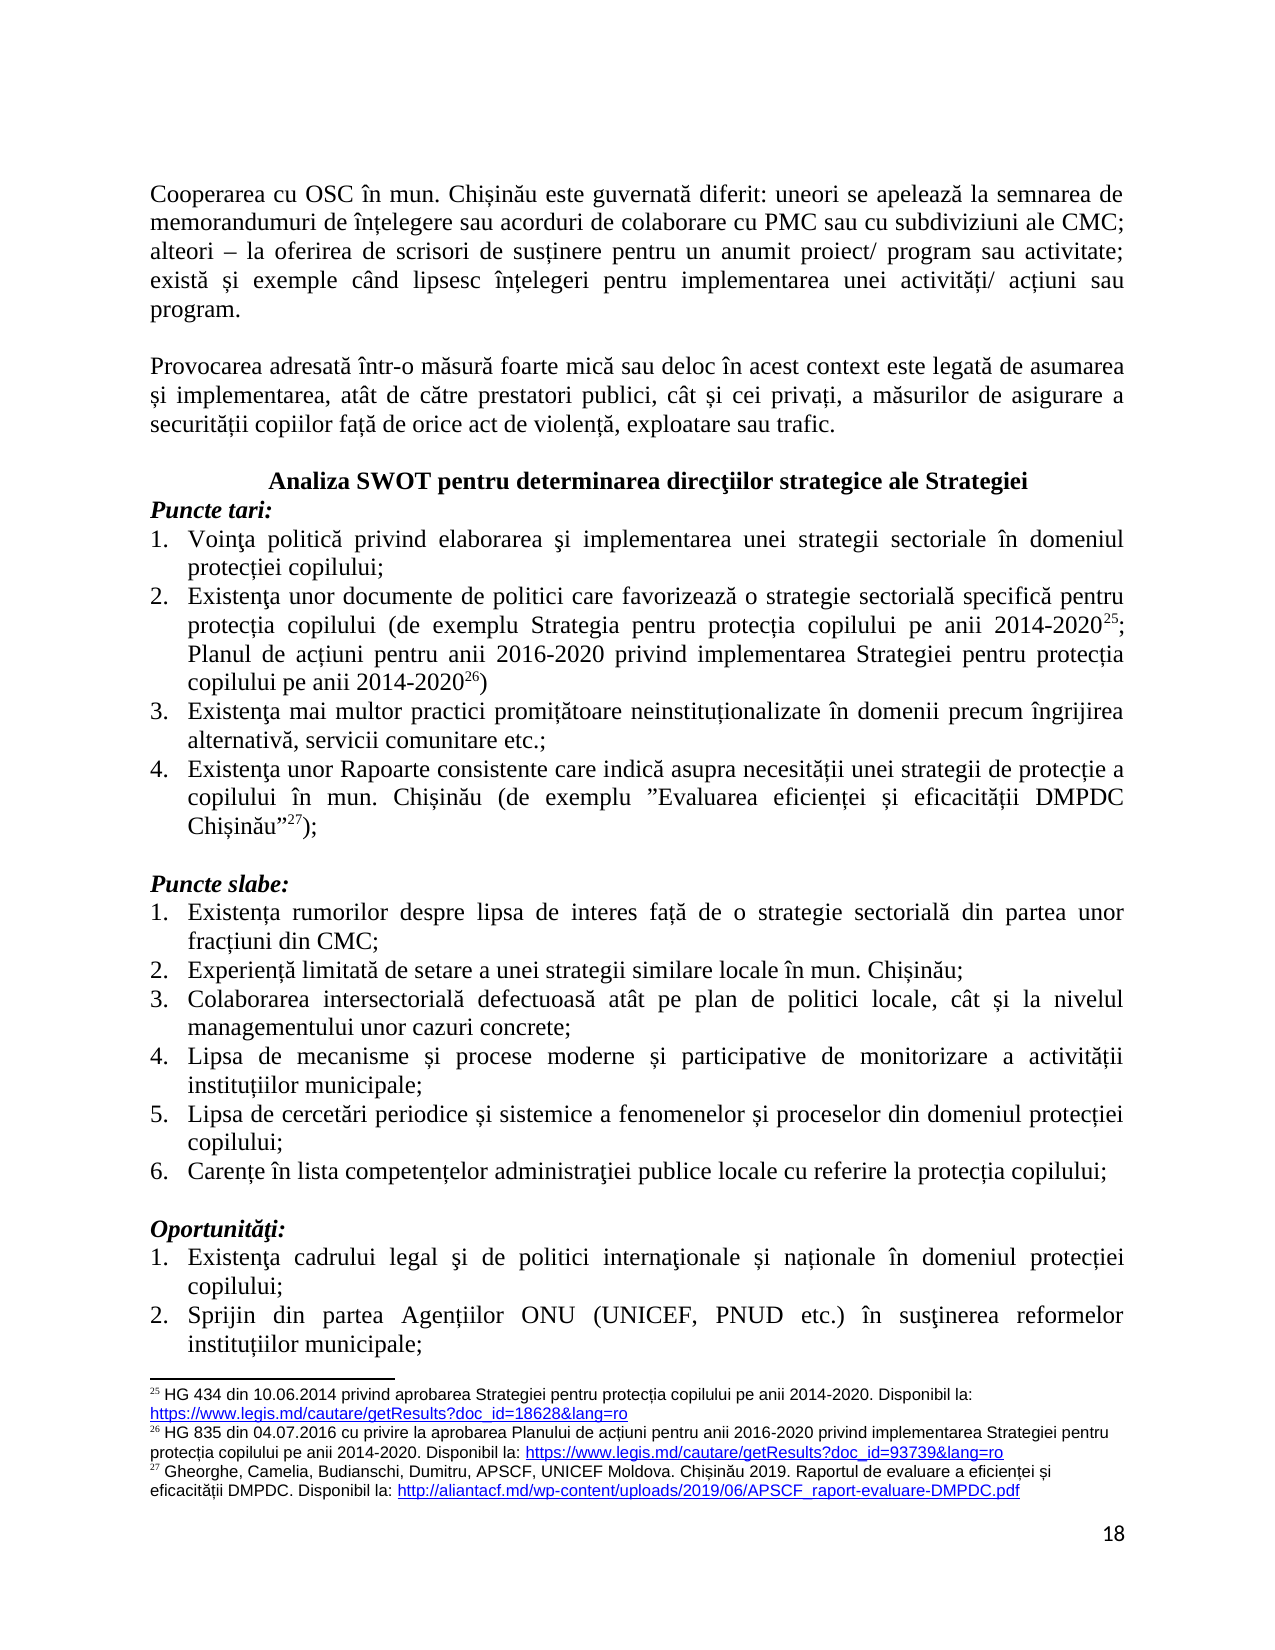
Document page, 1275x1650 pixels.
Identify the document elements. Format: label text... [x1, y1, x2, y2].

list Experiență limitată de setare a unei strategii similare locale în mun. Chișinău; [150, 955, 1125, 984]
text Analiza SWOT pentru determinarea direcţiilor strategice ale Strategiei [150, 466, 1125, 495]
list Existenţa unor Rapoarte consistente care indică asupra necesității unei strategii de protecție a copilului în mun. Chișinău (de exemplu ”Evaluarea eficienței și eficacității DMPDC Chișinău”); [150, 754, 1125, 840]
list Lipsa de mecanisme și procese moderne și participative de monitorizare a activității instituțiilor municipale; [150, 1041, 1125, 1099]
text Provocarea adresată într-o măsură foarte mică sau deloc în acest context este legată de asumarea și implementarea, atât de către prestatori publici, cât și cei privați, a măsurilor de asigurare a securității copiilor față de orice act de violență, exploatare sau trafic. [150, 351, 1125, 437]
list Existenţa unor documente de politici care favorizează o strategie sectorială specifică pentru protecția copilului (de exemplu Strategia pentru protecția copilului pe anii 2014-2020; Planul de acțiuni pentru anii 2016-2020 privind implementarea Strategiei pentru protecția copilului pe anii 2014-2020) [150, 581, 1125, 696]
list Lipsa de cercetări periodice și sistemice a fenomenelor și proceselor din domeniul protecției copilului; [150, 1099, 1125, 1156]
list Existența rumorilor despre lipsa de interes față de o strategie sectorială din partea unor fracțiuni din CMC; [150, 897, 1125, 955]
list Carențe în lista competențelor administraţiei publice locale cu referire la protecția copilului; [150, 1156, 1125, 1185]
list Colaborarea intersectorială defectuoasă atât pe plan de politici locale, cât și la nivelul managementului unor cazuri concrete; [150, 984, 1125, 1041]
list Sprijin din partea Agențiilor ONU (UNICEF, PNUD etc.) în susţinerea reformelor instituțiilor municipale; [150, 1300, 1125, 1357]
list Existenţa mai multor practici promițătoare neinstituționalizate în domenii precum îngrijirea alternativă, servicii comunitare etc.; [150, 696, 1125, 754]
text Oportunităţi: [150, 1214, 1125, 1242]
list Existenţa cadrului legal şi de politici internaţionale și naționale în domeniul protecției copilului; [150, 1242, 1125, 1300]
text Puncte slabe: [150, 869, 1125, 897]
text Puncte tari: [150, 495, 1125, 524]
list Voinţa politică privind elaborarea şi implementarea unei strategii sectoriale în domeniul protecției copilului; [150, 524, 1125, 581]
text Cooperarea cu OSC în mun. Chișinău este guvernată diferit: uneori se apelează la semnarea de memorandumuri de înțelegere sau acorduri de colaborare cu PMC sau cu subdiviziuni ale CMC; alteori – la oferirea de scrisori de susținere pentru un anumit proiect/ program sau activitate; există și exemple când lipsesc înțelegeri pentru implementarea unei activități/ acțiuni sau program. [150, 179, 1125, 322]
